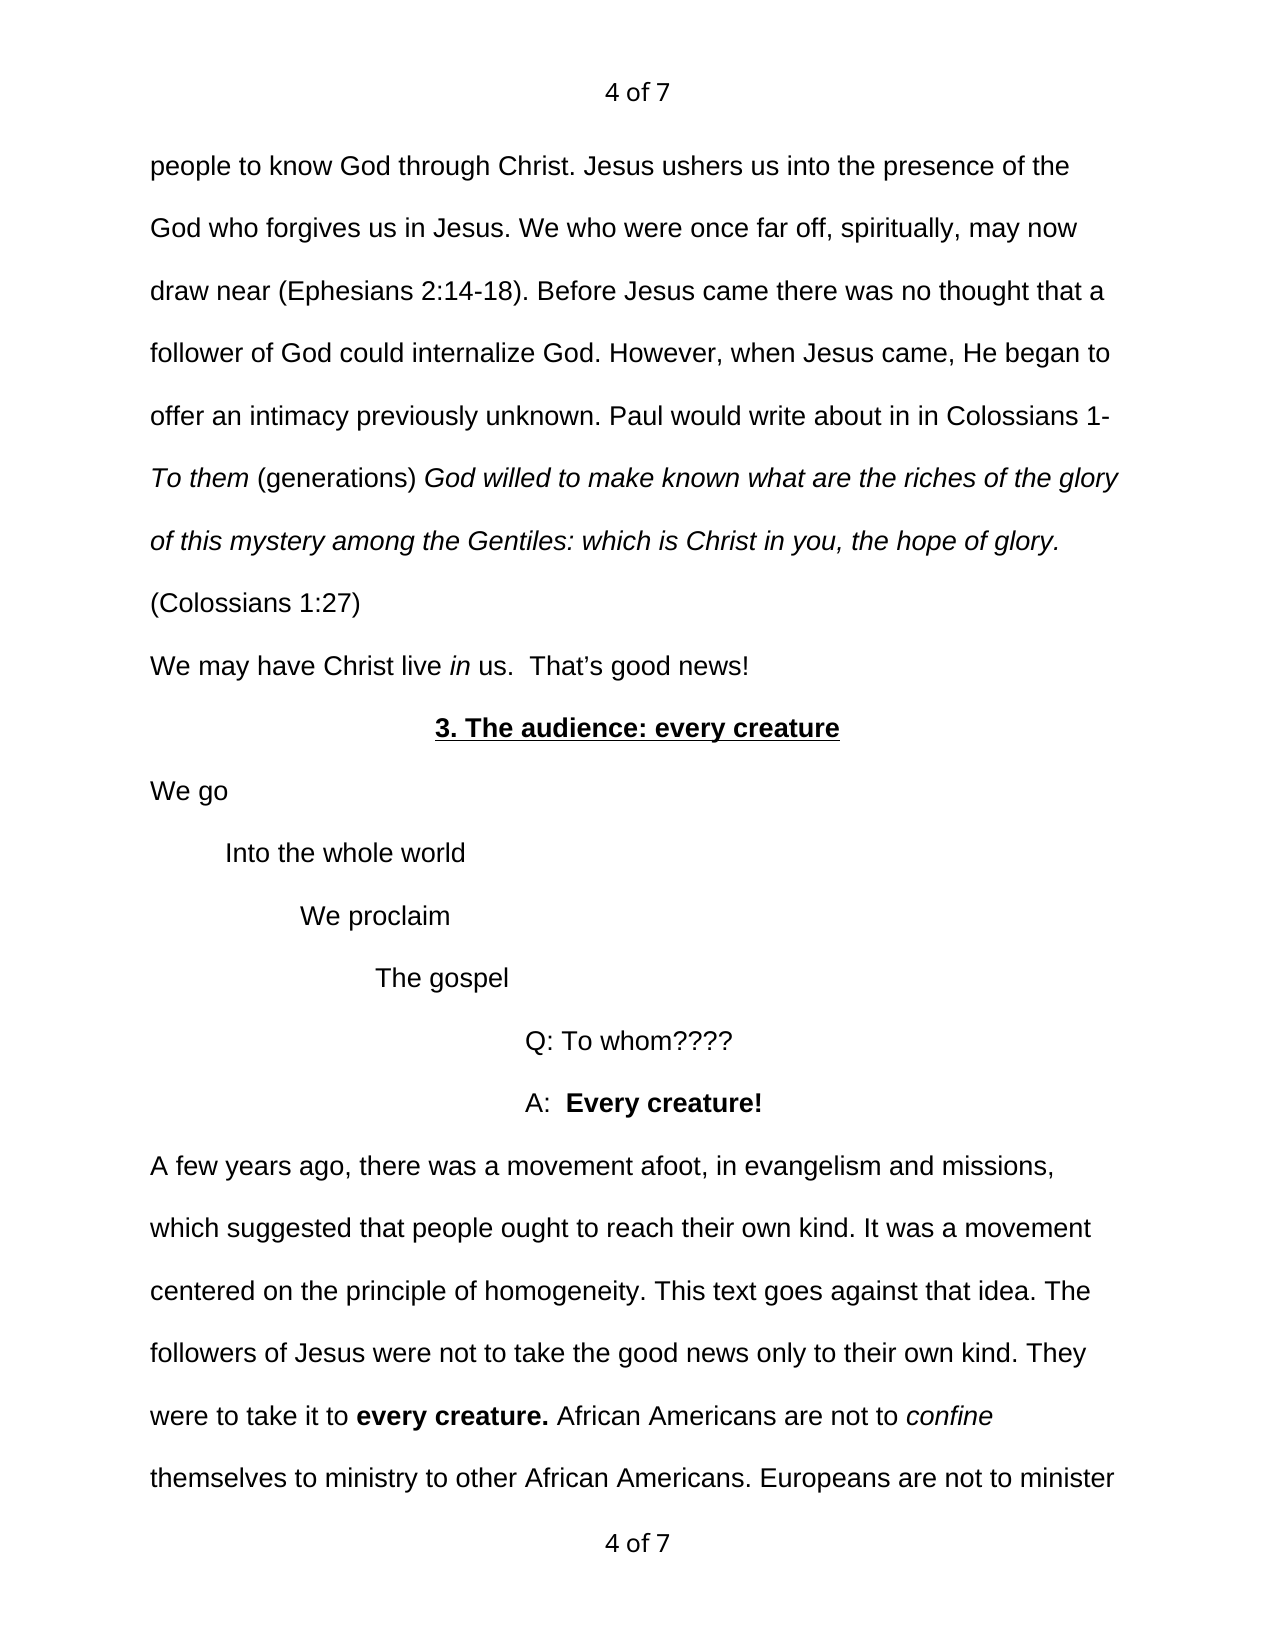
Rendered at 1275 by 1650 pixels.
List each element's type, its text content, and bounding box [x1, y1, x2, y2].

text To them (generations) God willed to make known what are the riches of the glory of this mystery among the Gentiles: which is Christ in you, the hope of glory. (Colossians 1:27) [150, 462, 1125, 619]
text We proclaim [150, 900, 1125, 931]
text A: Every creature! [150, 1087, 1125, 1119]
text We may have Christ live in us. That’s good news! [150, 650, 1125, 681]
text We go [150, 775, 1125, 806]
text 3. The audience: every creature [150, 712, 1125, 744]
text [150, 1150, 1125, 1494]
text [150, 150, 1125, 431]
text Q: To whom???? [150, 1025, 1125, 1056]
text The gospel [150, 962, 1125, 994]
text Into the whole world [150, 837, 1125, 869]
